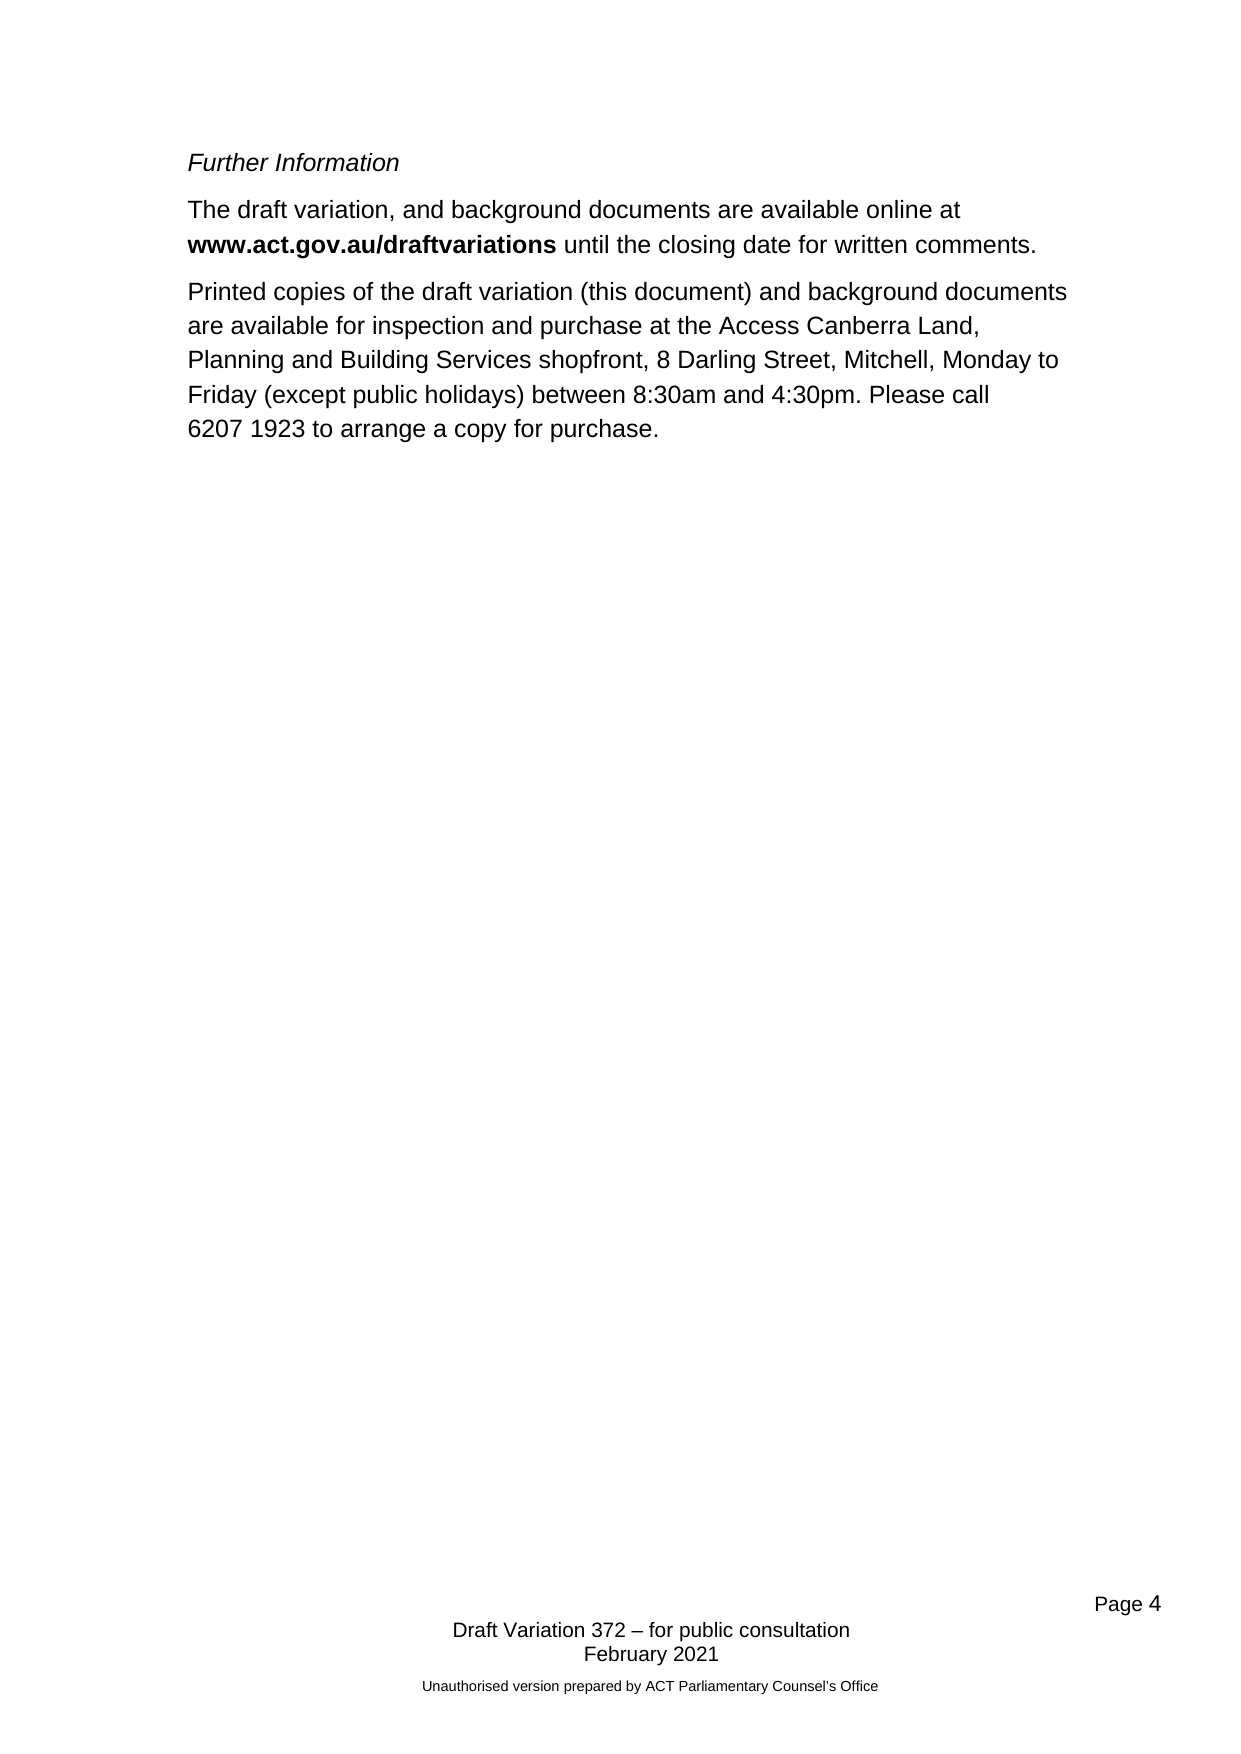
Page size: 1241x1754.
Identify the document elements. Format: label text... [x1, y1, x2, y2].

text Further Information [187, 148, 1161, 177]
text Printed copies of the draft variation (this document) and background documents are available for inspection and purchase at the Access Canberra Land, Planning and Building Services shopfront, 8 Darling Street, Mitchell, Monday to Friday (except public holidays) between 8:30am and 4:30pm. Please call 6207 1923 to arrange a copy for purchase. [187, 277, 1070, 443]
text The draft variation, and background documents are available online at www.act.gov.au/draftvariations until the closing date for written comments. [187, 195, 1093, 258]
